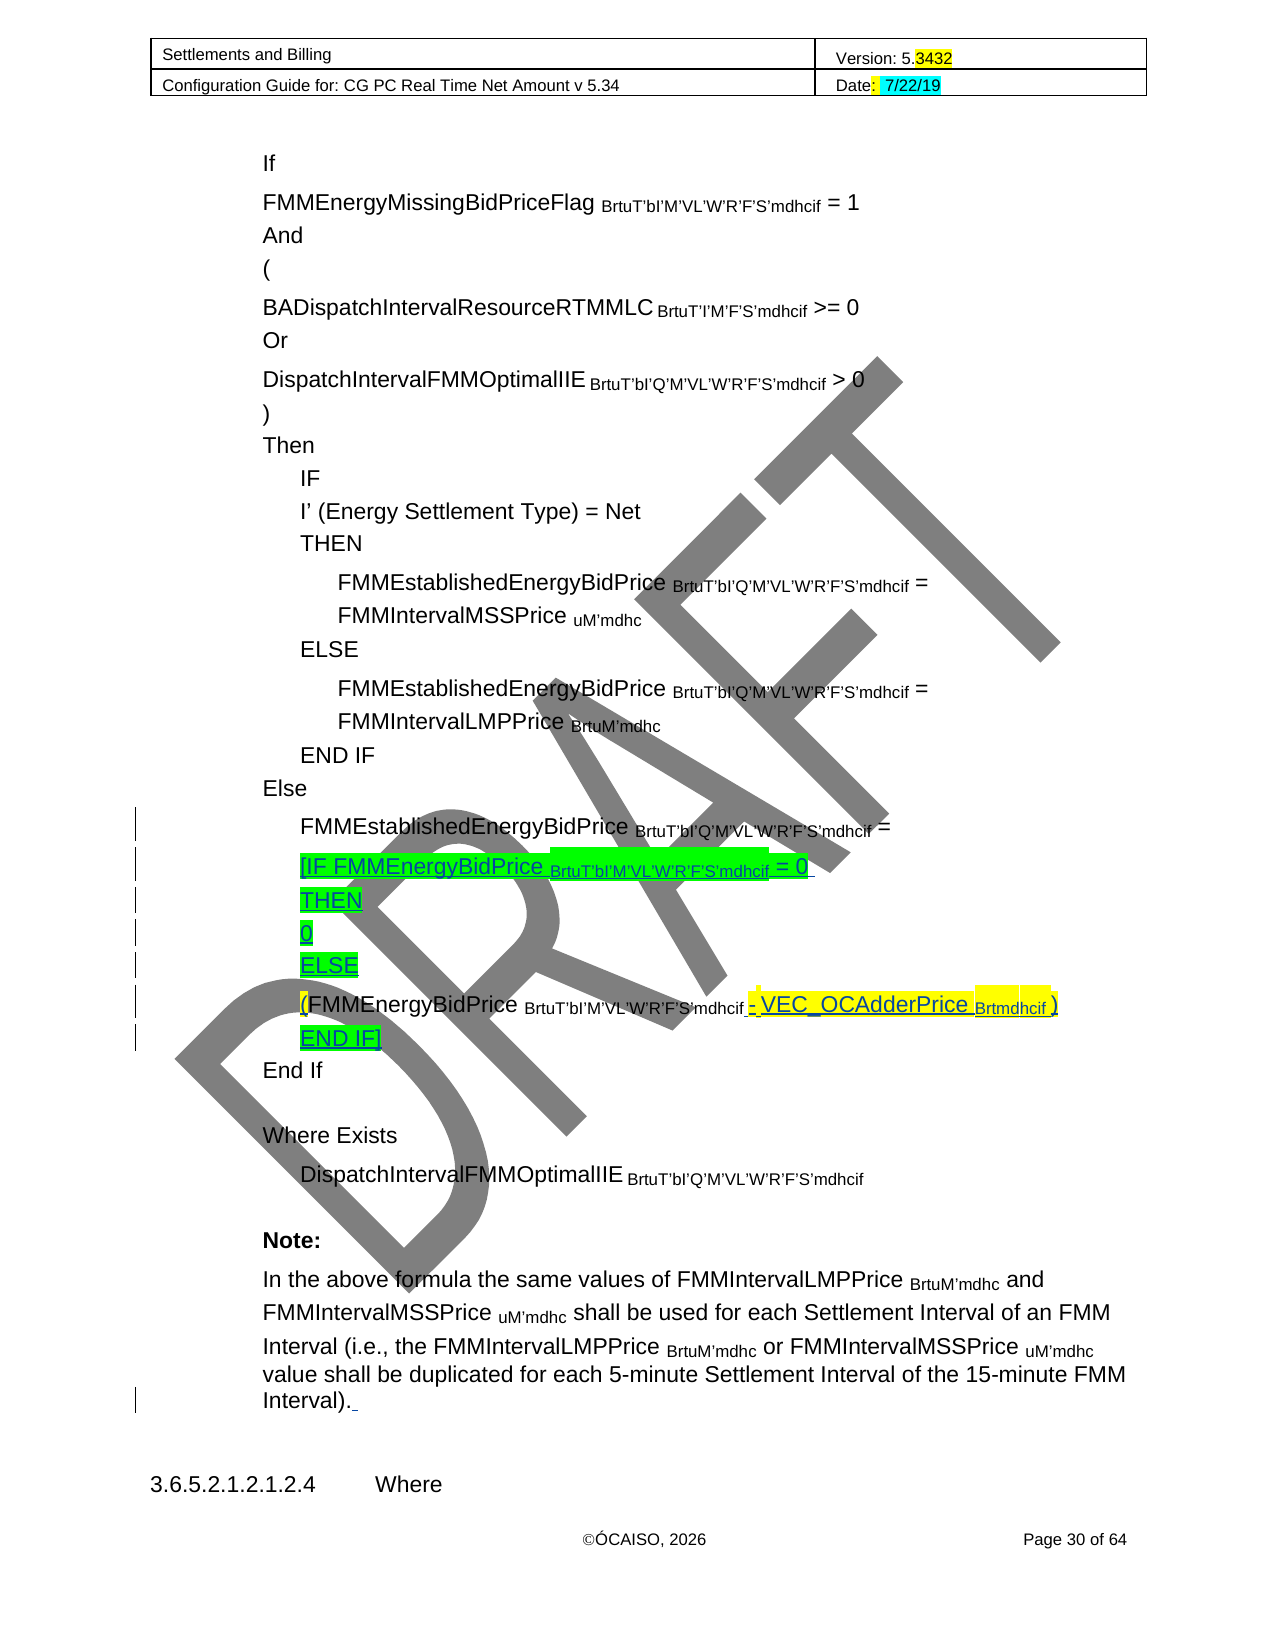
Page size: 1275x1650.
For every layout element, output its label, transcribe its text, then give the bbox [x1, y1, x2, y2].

text IF [300, 465, 1137, 491]
text Or [262, 327, 1137, 354]
text Then [262, 432, 1137, 459]
text END IF [300, 742, 1137, 768]
text I’ (Energy Settlement Type) = Net [300, 498, 1137, 524]
text Note: [262, 1227, 1137, 1254]
text End If [262, 1057, 1137, 1083]
text FMMEstablishedEnergyBidPrice BrtuT’bI’Q’M’VL’W’R’F’S’mdhcif = FMMIntervalLMPPrice BrtuM’mdhc [337, 669, 1137, 736]
text FMMEnergyBidPrice BrtuT’bI’M’VL’W’R’F’S’mdhcif [761, 985, 975, 1013]
text DispatchIntervalFMMOptimalIIE BrtuT’bI’Q’M’VL’W’R’F’S’mdhcif > 0 [262, 360, 1137, 393]
text And [262, 222, 1137, 249]
text ELSE [300, 636, 1137, 662]
text FMMEstablishedEnergyBidPrice BrtuT’bI’Q’M’VL’W’R’F’S’mdhcif = FMMIntervalMSSPrice uM’mdhc [337, 563, 1137, 630]
text BADispatchIntervalResourceRTMMLC BrtuT’I’M’F’S’mdhcif >= 0 [262, 288, 1137, 321]
text DispatchIntervalFMMOptimalIIE BrtuT’bI’Q’M’VL’W’R’F’S’mdhcif [300, 1155, 1137, 1188]
text In the above formula the same values of FMMIntervalLMPPrice BrtuM’mdhc and FMMIntervalMSSPrice uM’mdhc shall be used for each Settlement Interval of an FMM Interval (i.e., the FMMIntervalLMPPrice BrtuM’mdhc or FMMIntervalMSSPrice uM’mdhc value shall be duplicated for each 5-minute Settlement Interval of the 15-minute FMM Interval). [262, 1260, 1137, 1413]
text FMMEnergyBidPrice BrtuT’bI’M’VL’W’R’F’S’mdhcif [1051, 985, 1137, 1018]
text FMMEstablishedEnergyBidPrice BrtuT’bI’Q’M’VL’W’R’F’S’mdhcif = [300, 807, 1137, 841]
text If [262, 150, 1137, 176]
text Else [262, 775, 1137, 801]
text ) [262, 400, 1137, 426]
text THEN [300, 530, 1137, 557]
text Where Exists [262, 1122, 1137, 1149]
text FMMEnergyBidPrice BrtuT’bI’M’VL’W’R’F’S’mdhcif [300, 985, 756, 1018]
subtitle Where [150, 1471, 1137, 1497]
text FMMEnergyMissingBidPriceFlag BrtuT’bI’M’VL’W’R’F’S’mdhcif = 1 [262, 183, 1137, 216]
text ( [262, 255, 1137, 281]
